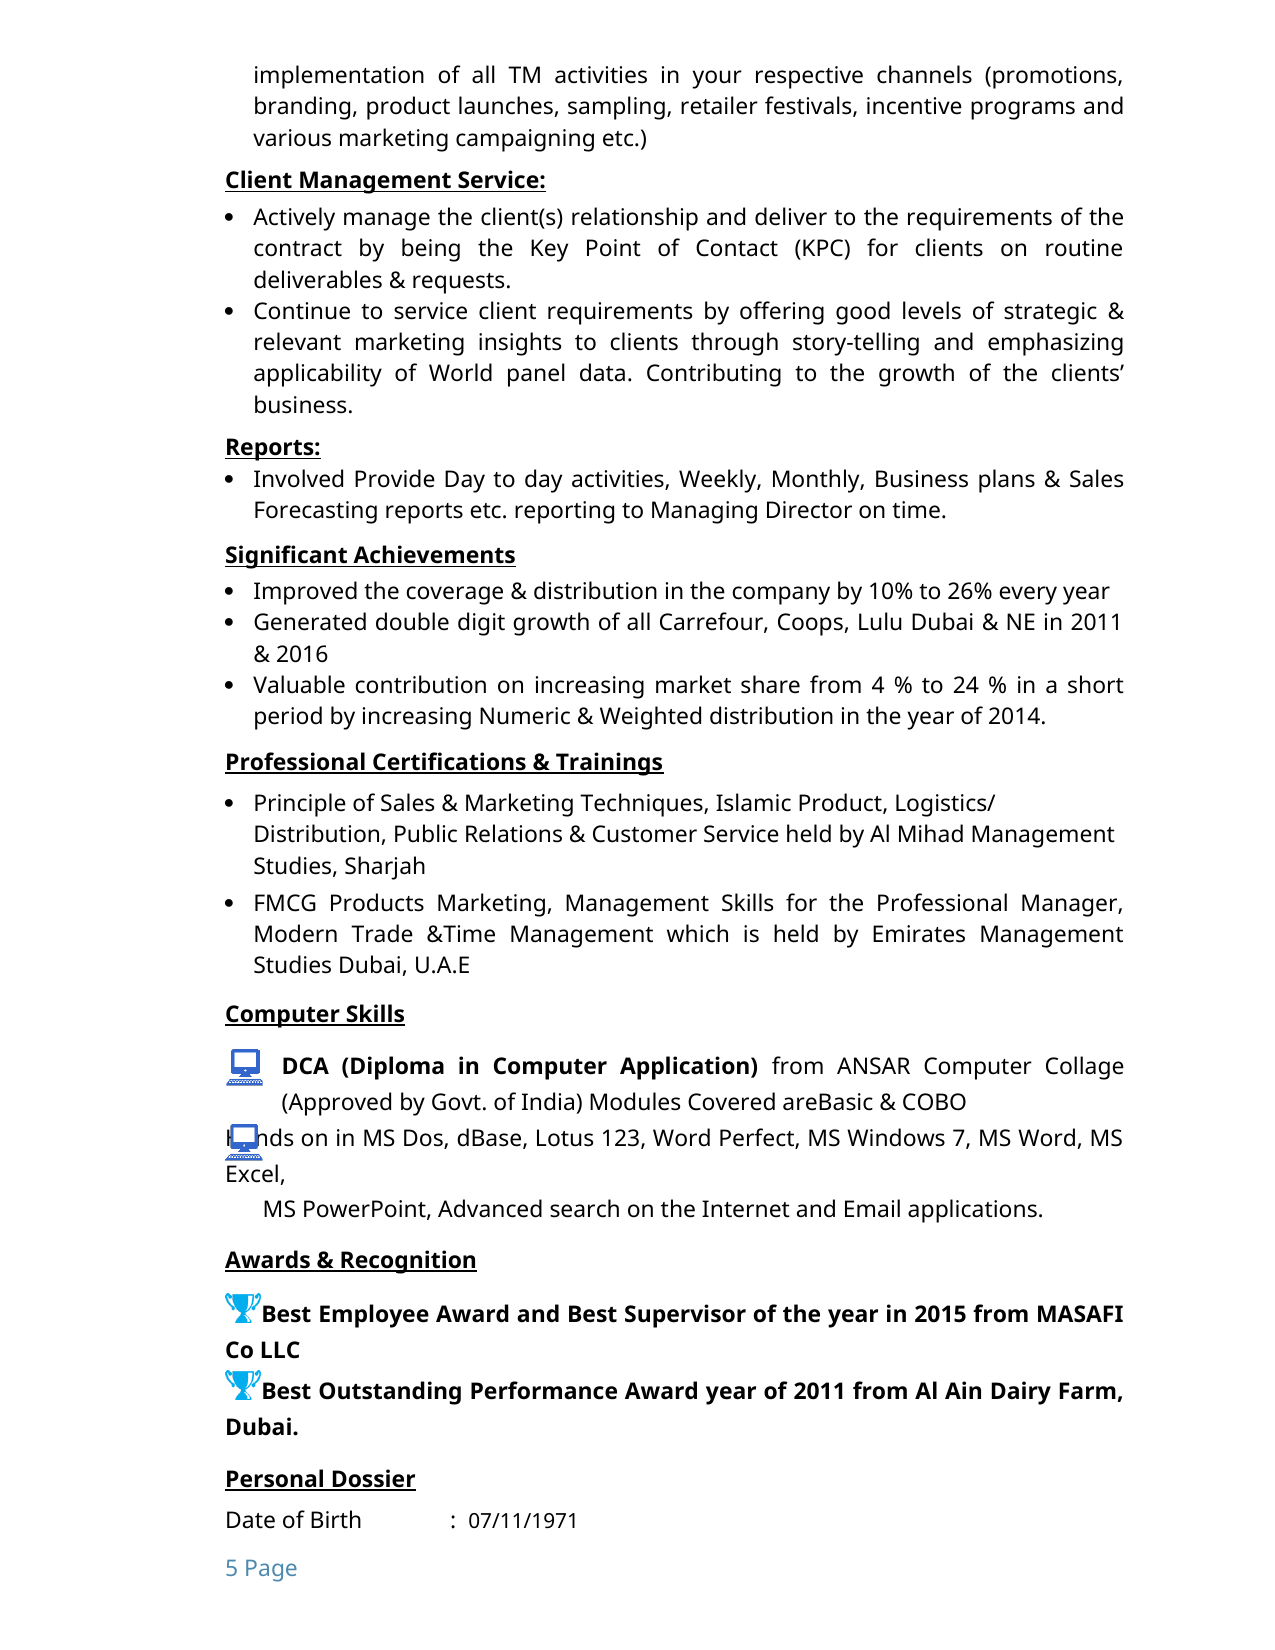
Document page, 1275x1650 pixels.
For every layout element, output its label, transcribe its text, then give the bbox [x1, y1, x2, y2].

text Hands on in MS Dos, dBase, Lotus 123, Word Perfect, MS Windows 7, MS Word, MS Excel, [225, 1122, 1125, 1189]
list FMCG Products Marketing, Management Skills for the Professional Manager, Modern Trade &Time Management which is held by Emirates Management Studies Dubai, U.A.E [225, 887, 1125, 980]
text Date of Birth : 07/11/1971 [225, 1504, 1125, 1536]
text MS PowerPoint, Advanced search on the Internet and Email applications. [262, 1193, 1125, 1225]
text Client Management Service: [225, 164, 1125, 195]
list Involved Provide Day to day activities, Weekly, Monthly, Business plans & Sales Forecasting reports etc. reporting to Managing Director on time. [225, 462, 1125, 525]
list Actively manage the client(s) relationship and deliver to the requirements of the contract by being the Key Point of Contact (KPC) for clients on routine deliverables & requests. [225, 201, 1125, 295]
list Principle of Sales & Marketing Techniques, Islamic Product, Logistics/ Distribution, Public Relations & Customer Service held by Al Mihad Management Studies, Sharjah [225, 787, 1125, 881]
picture [225, 1046, 263, 1085]
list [225, 59, 1125, 153]
picture [246, 1379, 261, 1400]
picture [246, 1302, 261, 1323]
text Best Outstanding Performance Award year of 2011 from Al Ain Dairy Farm, Dubai. [225, 1370, 1125, 1442]
picture [225, 1378, 240, 1400]
text Significant Achievements [225, 539, 1125, 570]
list Continue to service client requirements by offering good levels of strategic & relevant marketing insights to clients through story-telling and emphasizing applicability of World panel data. Contributing to the growth of the clients’ business. [225, 295, 1125, 420]
text Reports: [225, 431, 1125, 462]
picture [225, 1301, 240, 1323]
picture [225, 1121, 263, 1163]
picture [231, 1370, 256, 1384]
text Personal Dossier [225, 1463, 1125, 1494]
text Professional Certifications & Trainings [225, 746, 1125, 777]
picture [231, 1293, 256, 1307]
text Computer Skills [225, 997, 1125, 1029]
list Valuable contribution on increasing market share from 4 % to 24 % in a short period by increasing Numeric & Weighted distribution in the year of 2014. [225, 669, 1125, 731]
text Best Employee Award and Best Supervisor of the year in 2015 from MASAFI Co LLC [225, 1294, 1125, 1365]
text DCA (Diploma in Computer Application) from ANSAR Computer Collage (Approved by Govt. of India) Modules Covered areBasic & COBO [225, 1050, 1125, 1117]
list Improved the coverage & distribution in the company by 10% to 26% every year [225, 575, 1125, 606]
text Awards & Recognition [225, 1243, 1125, 1275]
list Generated double digit growth of all Carrefour, Coops, Lulu Dubai & NE in 2011 & 2016 [225, 606, 1125, 669]
